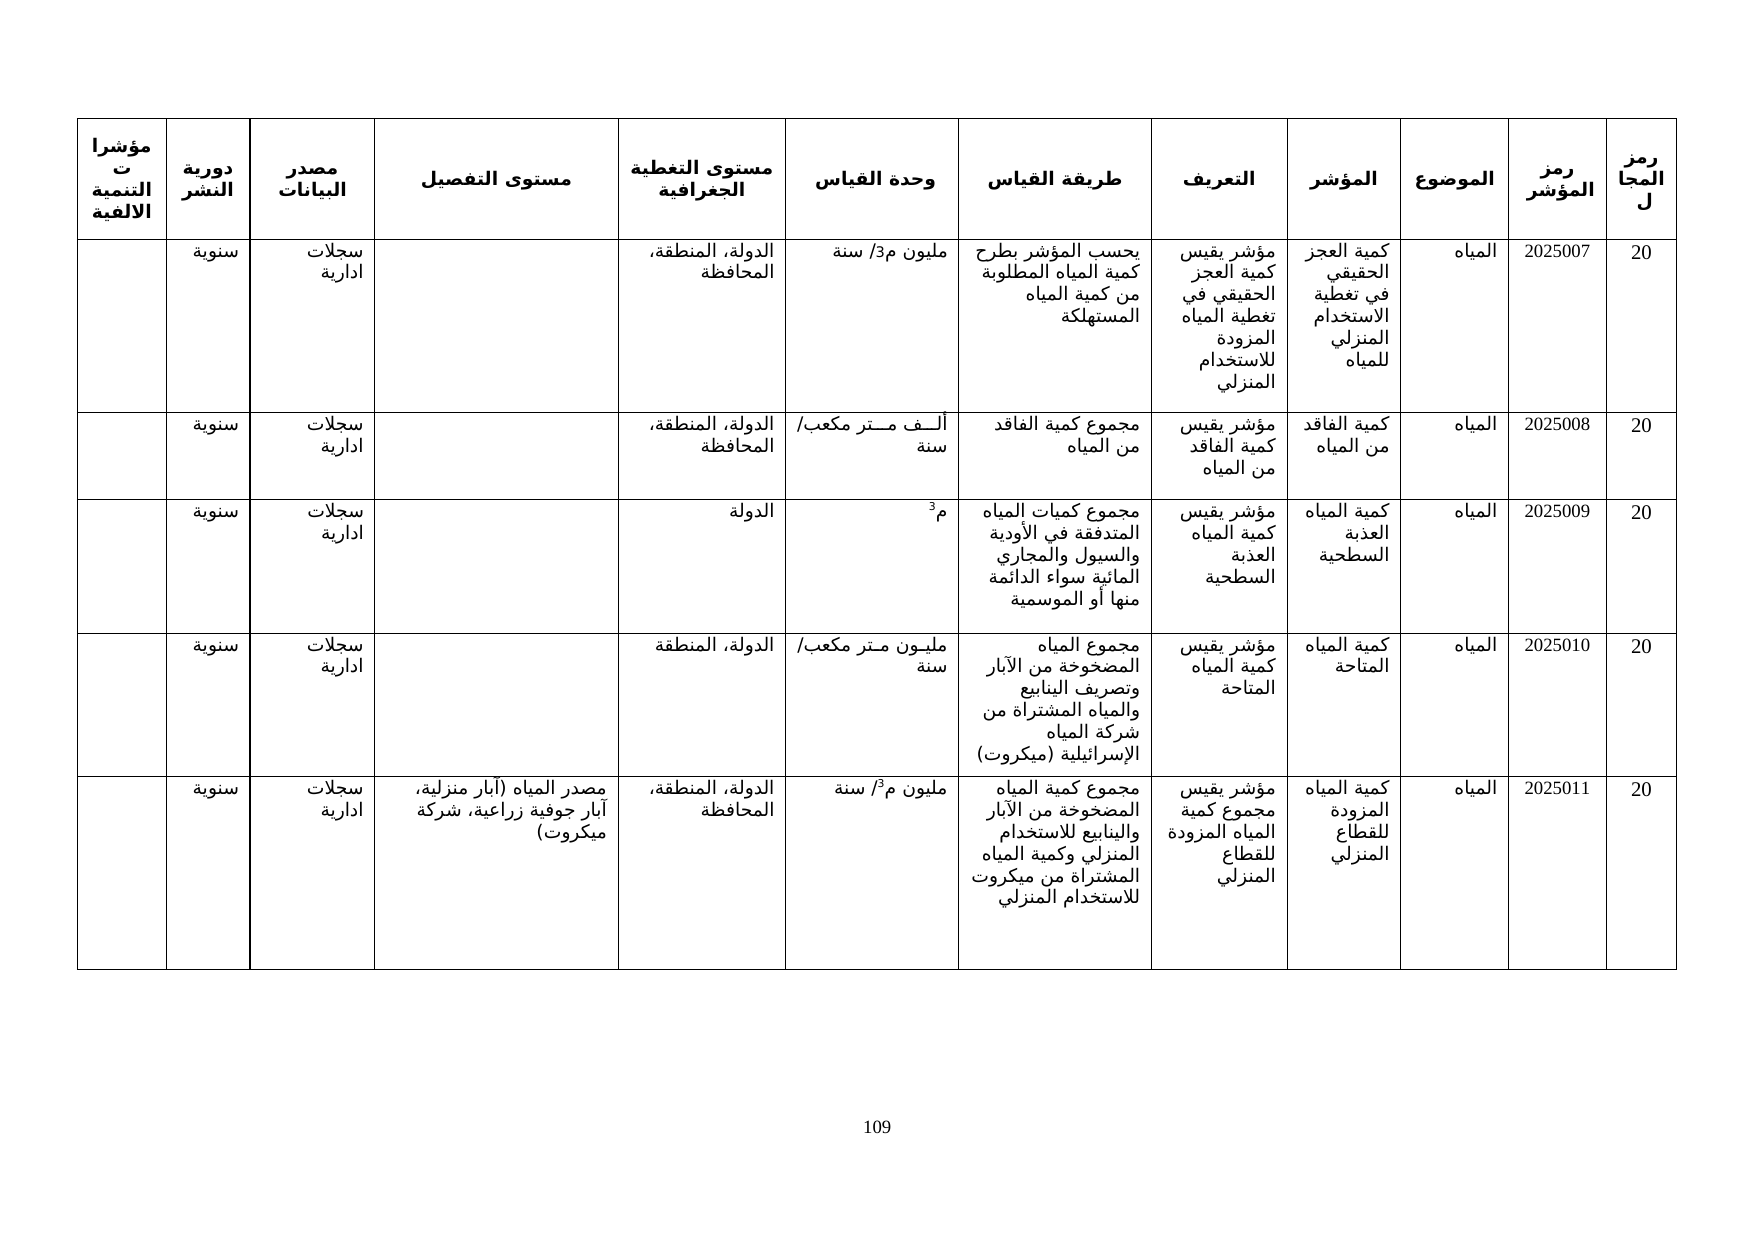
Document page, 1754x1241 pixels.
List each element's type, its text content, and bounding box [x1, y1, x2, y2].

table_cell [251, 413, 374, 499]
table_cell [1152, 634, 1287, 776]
table_header رمز المجال [1607, 119, 1676, 238]
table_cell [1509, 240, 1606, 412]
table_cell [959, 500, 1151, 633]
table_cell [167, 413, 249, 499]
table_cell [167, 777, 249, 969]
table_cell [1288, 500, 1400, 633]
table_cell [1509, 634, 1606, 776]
table_header مستوى التفصيل [375, 119, 618, 238]
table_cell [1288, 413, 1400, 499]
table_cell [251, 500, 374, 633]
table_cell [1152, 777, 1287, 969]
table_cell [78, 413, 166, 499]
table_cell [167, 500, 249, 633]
table_header المؤشر [1288, 119, 1400, 238]
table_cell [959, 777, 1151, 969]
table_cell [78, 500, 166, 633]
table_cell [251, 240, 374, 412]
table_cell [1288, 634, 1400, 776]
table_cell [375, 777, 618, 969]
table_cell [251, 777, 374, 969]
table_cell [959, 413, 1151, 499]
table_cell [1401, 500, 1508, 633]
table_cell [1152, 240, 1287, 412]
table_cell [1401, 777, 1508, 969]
table_header الموضوع [1401, 119, 1508, 238]
table_header مصدر البيانات [251, 119, 374, 238]
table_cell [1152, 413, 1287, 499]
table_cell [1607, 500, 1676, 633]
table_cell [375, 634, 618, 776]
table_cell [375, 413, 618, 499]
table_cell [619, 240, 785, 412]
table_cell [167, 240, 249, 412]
table_header رمز المؤشر [1509, 119, 1606, 238]
table_header وحدة القياس [786, 119, 958, 238]
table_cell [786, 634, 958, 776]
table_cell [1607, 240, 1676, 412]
table_header طريقة القياس [959, 119, 1151, 238]
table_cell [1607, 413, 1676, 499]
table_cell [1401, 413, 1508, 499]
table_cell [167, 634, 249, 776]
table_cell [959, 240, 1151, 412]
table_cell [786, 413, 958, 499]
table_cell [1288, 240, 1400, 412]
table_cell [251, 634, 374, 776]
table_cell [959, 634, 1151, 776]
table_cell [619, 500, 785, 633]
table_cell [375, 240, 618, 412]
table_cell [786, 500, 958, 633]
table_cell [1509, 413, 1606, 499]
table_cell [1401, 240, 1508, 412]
table_header دورية النشر [167, 119, 249, 238]
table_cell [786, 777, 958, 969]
table_header مستوى التغطية الجغرافية [619, 119, 785, 238]
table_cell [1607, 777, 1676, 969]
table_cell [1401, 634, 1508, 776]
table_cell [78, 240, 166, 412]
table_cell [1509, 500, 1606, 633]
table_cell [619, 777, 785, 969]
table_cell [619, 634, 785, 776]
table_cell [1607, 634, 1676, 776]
table_header مؤشرات التنمية الالفية [78, 119, 166, 238]
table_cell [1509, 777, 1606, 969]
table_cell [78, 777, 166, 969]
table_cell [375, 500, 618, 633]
table_header التعريف [1152, 119, 1287, 238]
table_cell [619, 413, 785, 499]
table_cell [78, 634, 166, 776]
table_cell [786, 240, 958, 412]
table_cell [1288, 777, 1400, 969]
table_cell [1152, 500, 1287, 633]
